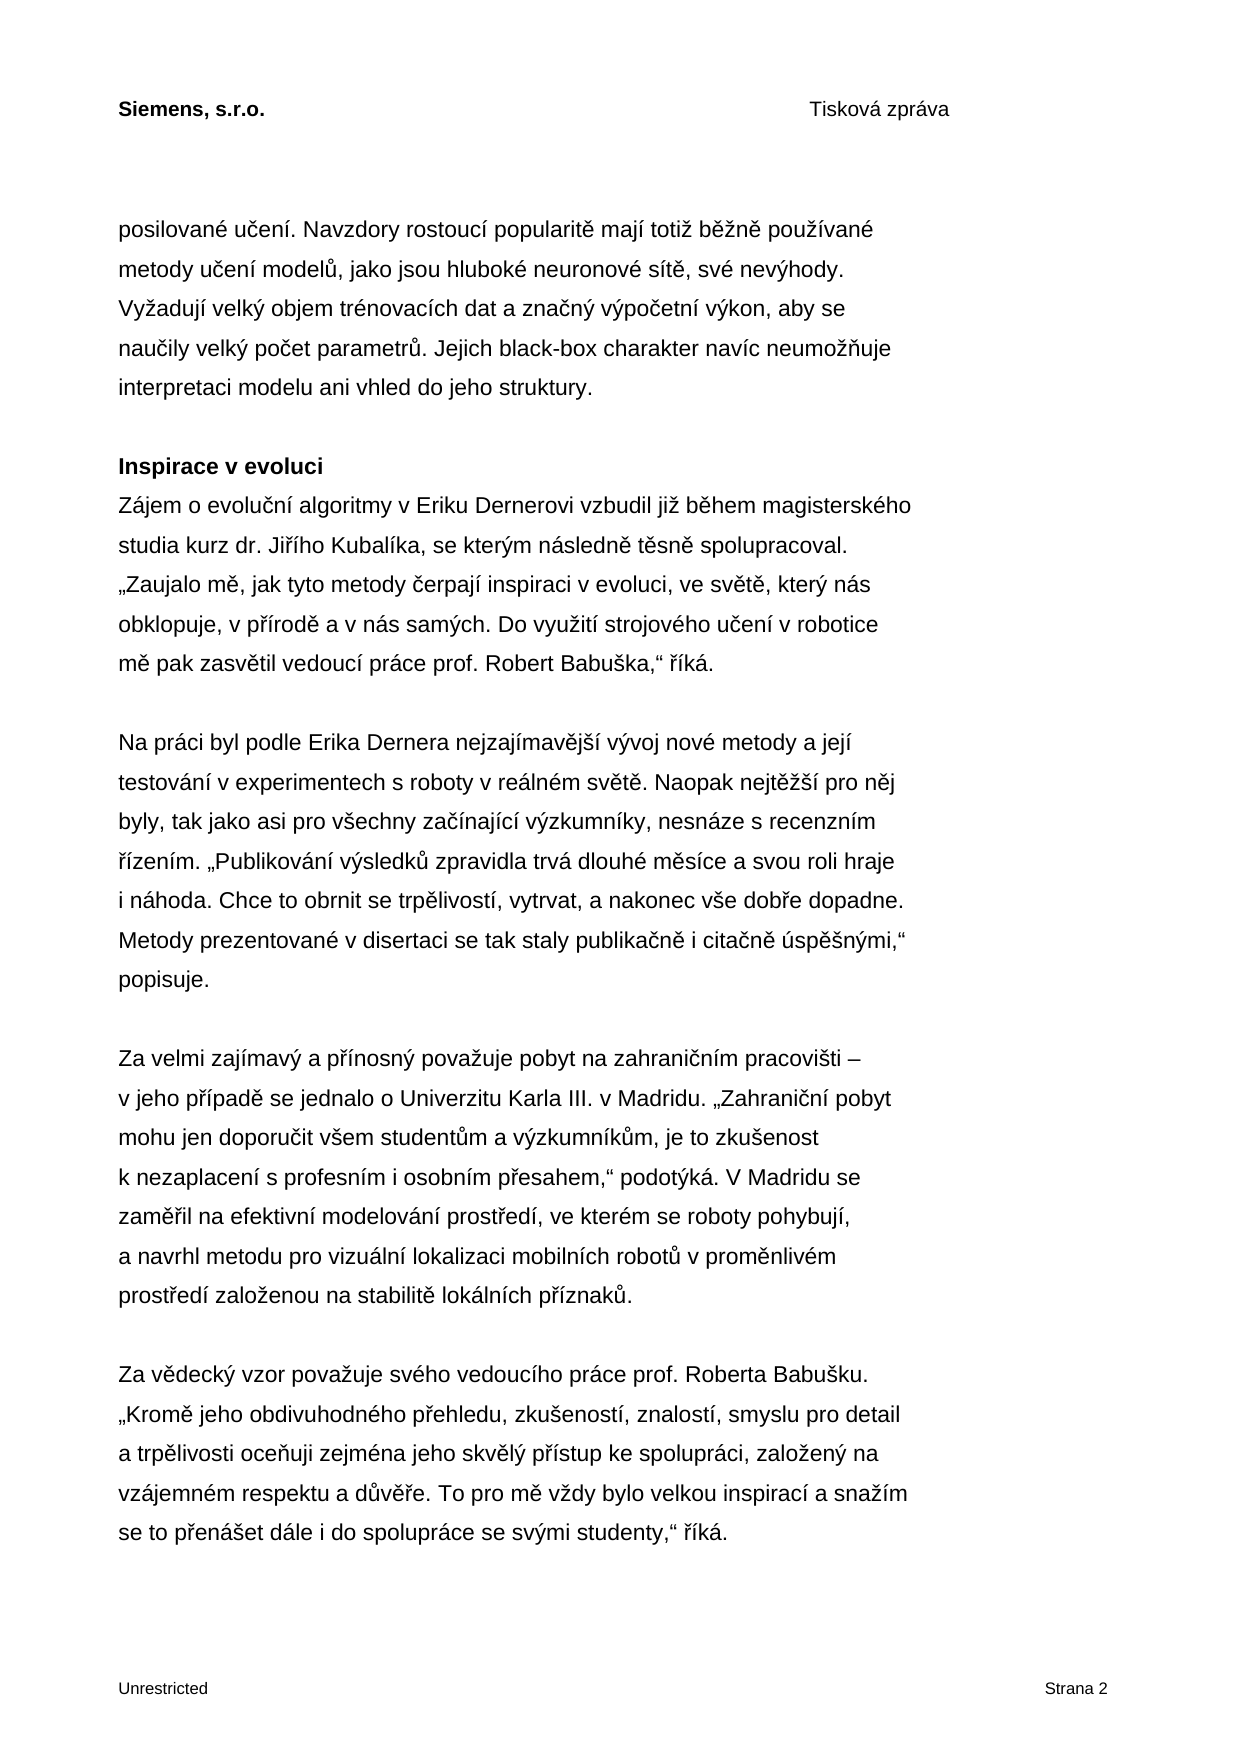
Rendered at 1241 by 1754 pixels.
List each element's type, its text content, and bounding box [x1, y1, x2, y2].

text Inspirace v evoluci [118, 453, 915, 479]
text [118, 216, 915, 400]
text Na práci byl podle Erika Dernera nejzajímavější vývoj nové metody a její testování v experimentech s roboty v reálném světě. Naopak nejtěžší pro něj byly, tak jako asi pro všechny začínající výzkumníky, nesnáze s recenzním řízením. „Publikování výsledků zpravidla trvá dlouhé měsíce a svou roli hraje i náhoda. Chce to obrnit se trpělivostí, vytrvat, a nakonec vše dobře dopadne. Metody prezentované v disertaci se tak staly publikačně i citačně úspěšnými,“ popisuje. [118, 729, 915, 993]
text Zájem o evoluční algoritmy v Eriku Dernerovi vzbudil již během magisterského studia kurz dr. Jiřího Kubalíka, se kterým následně těsně spolupracoval. „Zaujalo mě, jak tyto metody čerpají inspiraci v evoluci, ve světě, který nás obklopuje, v přírodě a v nás samých. Do využití strojového učení v robotice mě pak zasvětil vedoucí práce prof. Robert Babuška,“ říká. [118, 492, 915, 677]
text Za velmi zajímavý a přínosný považuje pobyt na zahraničním pracovišti – v jeho případě se jednalo o Univerzitu Karla III. v Madridu. „Zahraniční pobyt mohu jen doporučit všem studentům a výzkumníkům, je to zkušenost k nezaplacení s profesním i osobním přesahem,“ podotýká. V Madridu se zaměřil na efektivní modelování prostředí, ve kterém se roboty pohybují, a navrhl metodu pro vizuální lokalizaci mobilních robotů v proměnlivém prostředí založenou na stabilitě lokálních příznaků. [118, 1045, 915, 1308]
text Za vědecký vzor považuje svého vedoucího práce prof. Roberta Babušku. „Kromě jeho obdivuhodného přehledu, zkušeností, znalostí, smyslu pro detail a trpělivosti oceňuji zejména jeho skvělý přístup ke spolupráci, založený na vzájemném respektu a důvěře. To pro mě vždy bylo velkou inspirací a snažím se to přenášet dále i do spolupráce se svými studenty,“ říká. [118, 1361, 915, 1545]
